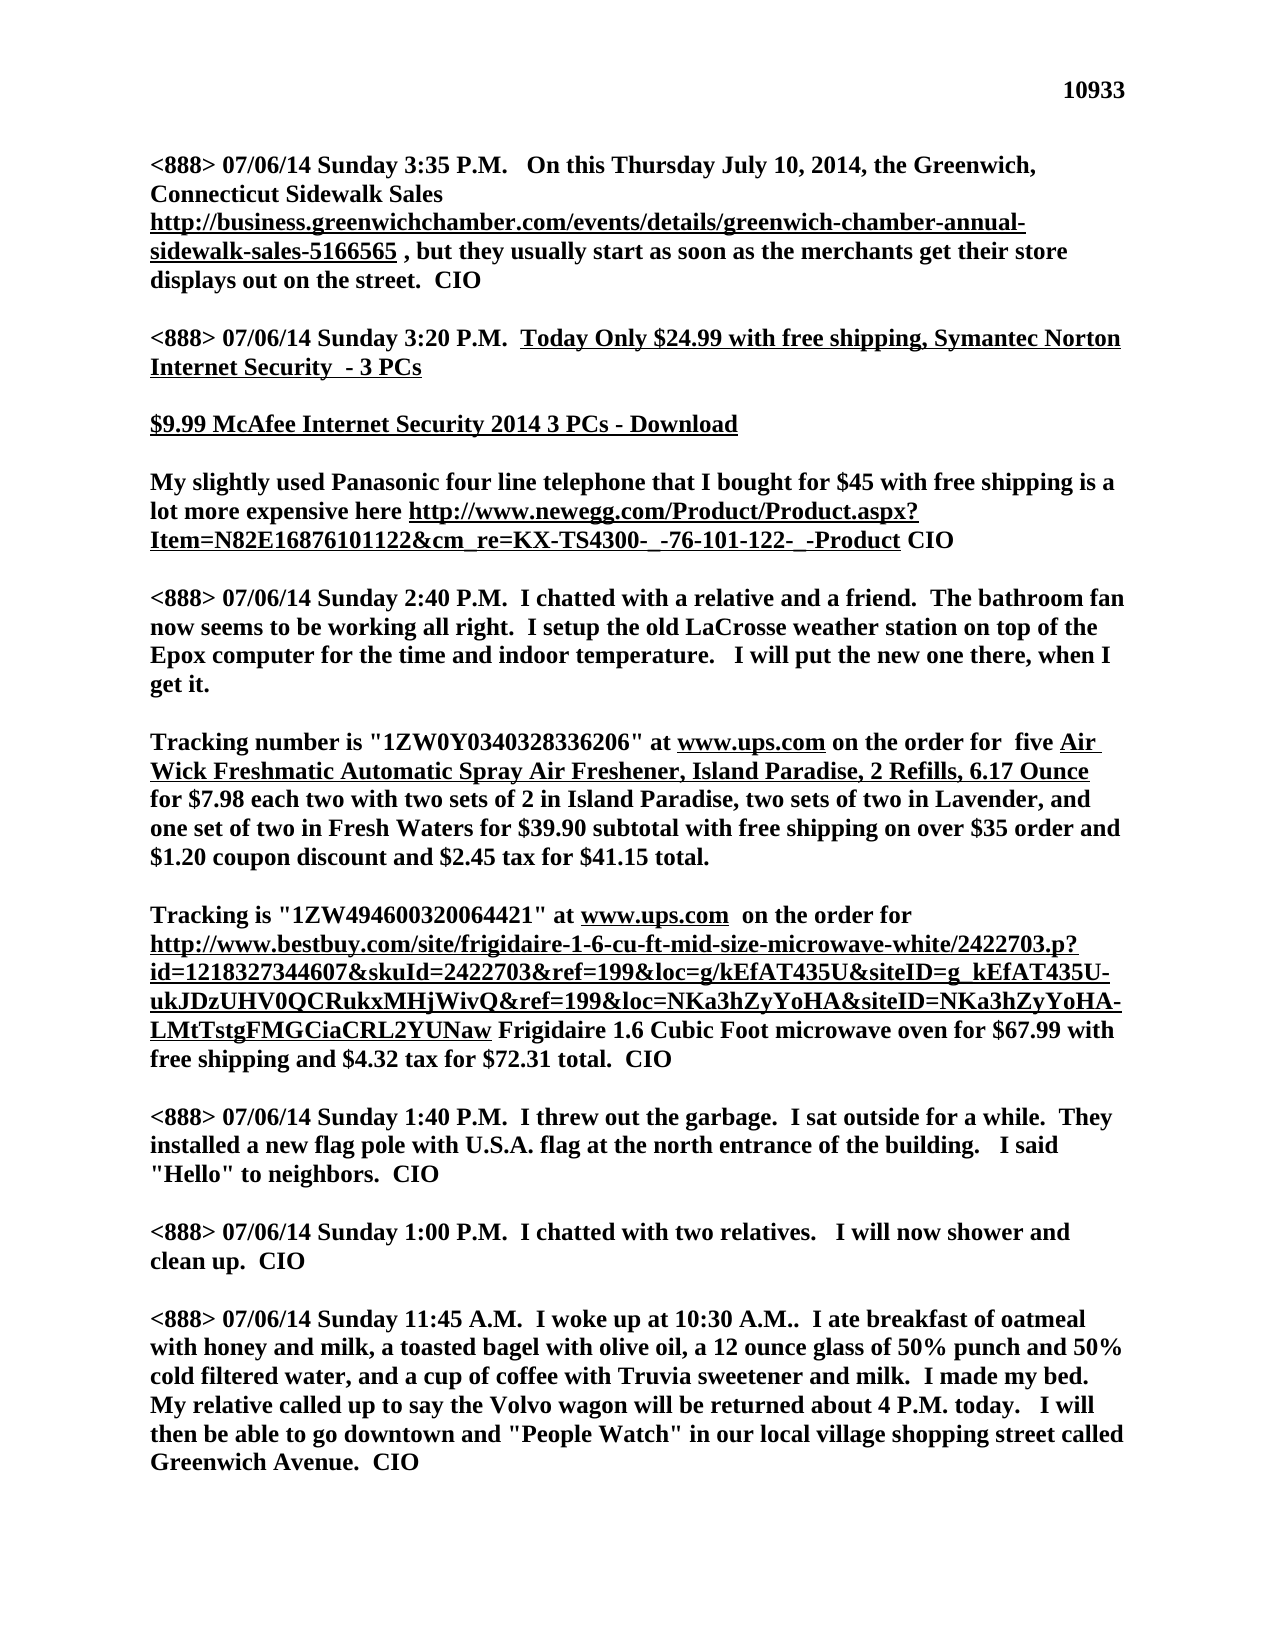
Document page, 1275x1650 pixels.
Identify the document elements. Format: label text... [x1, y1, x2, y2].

text $9.99 McAfee Internet Security 2014 3 PCs - Download [150, 409, 1125, 438]
text Tracking number is "1ZW0Y0340328336206" at www.ups.com on the order for five Air Wick Freshmatic Automatic Spray Air Freshener, Island Paradise, 2 Refills, 6.17 Ounce for $7.98 each two with two sets of 2 in Island Paradise, two sets of two in Lavender, and one set of two in Fresh Waters for $39.90 subtotal with free shipping on over $35 order and $1.20 coupon discount and $2.45 tax for $41.15 total. [150, 727, 1125, 871]
text <888> 07/06/14 Sunday 3:35 P.M. On this Thursday July 10, 2014, the Greenwich, Connecticut Sidewalk Sales http://business.greenwichchamber.com/events/details/greenwich-chamber-annual-sidewalk-sales-5166565 , but they usually start as soon as the merchants get their store displays out on the street. CIO [150, 150, 1125, 294]
text <888> 07/06/14 Sunday 2:40 P.M. I chatted with a relative and a friend. The bathroom fan now seems to be working all right. I setup the old LaCrosse weather station on top of the Epox computer for the time and indoor temperature. I will put the new one there, when I get it. [150, 583, 1125, 698]
text Tracking is "1ZW494600320064421" at www.ups.com on the order for http://www.bestbuy.com/site/frigidaire-1-6-cu-ft-mid-size-microwave-white/2422703.p?id=1218327344607&skuId=2422703&ref=199&loc=g/kEfAT435U&siteID=g_kEfAT435U-ukJDzUHV0QCRukxMHjWivQ&ref=199&loc=NKa3hZyYoHA&siteID=NKa3hZyYoHA-LMtTstgFMGCiaCRL2YUNaw Frigidaire 1.6 Cubic Foot microwave oven for $67.99 with free shipping and $4.32 tax for $72.31 total. CIO [150, 900, 1125, 1072]
text <888> 07/06/14 Sunday 3:20 P.M. Today Only $24.99 with free shipping, Symantec Norton Internet Security - 3 PCs [150, 323, 1125, 380]
text <888> 07/06/14 Sunday 1:00 P.M. I chatted with two relatives. I will now shower and clean up. CIO [150, 1217, 1125, 1274]
text My slightly used Panasonic four line telephone that I bought for $45 with free shipping is a lot more expensive here http://www.newegg.com/Product/Product.aspx?Item=N82E16876101122&cm_re=KX-TS4300-_-76-101-122-_-Product CIO [150, 467, 1125, 554]
text <888> 07/06/14 Sunday 11:45 A.M. I woke up at 10:30 A.M.. I ate breakfast of oatmeal with honey and milk, a toasted bagel with olive oil, a 12 ounce glass of 50% punch and 50% cold filtered water, and a cup of coffee with Truvia sweetener and milk. I made my bed. My relative called up to say the Volvo wagon will be returned about 4 P.M. today. I will then be able to go downtown and "People Watch" in our local village shopping street called Greenwich Avenue. CIO [150, 1304, 1125, 1476]
text <888> 07/06/14 Sunday 1:40 P.M. I threw out the garbage. I sat outside for a while. They installed a new flag pole with U.S.A. flag at the north entrance of the building. I said "Hello" to neighbors. CIO [150, 1102, 1125, 1188]
